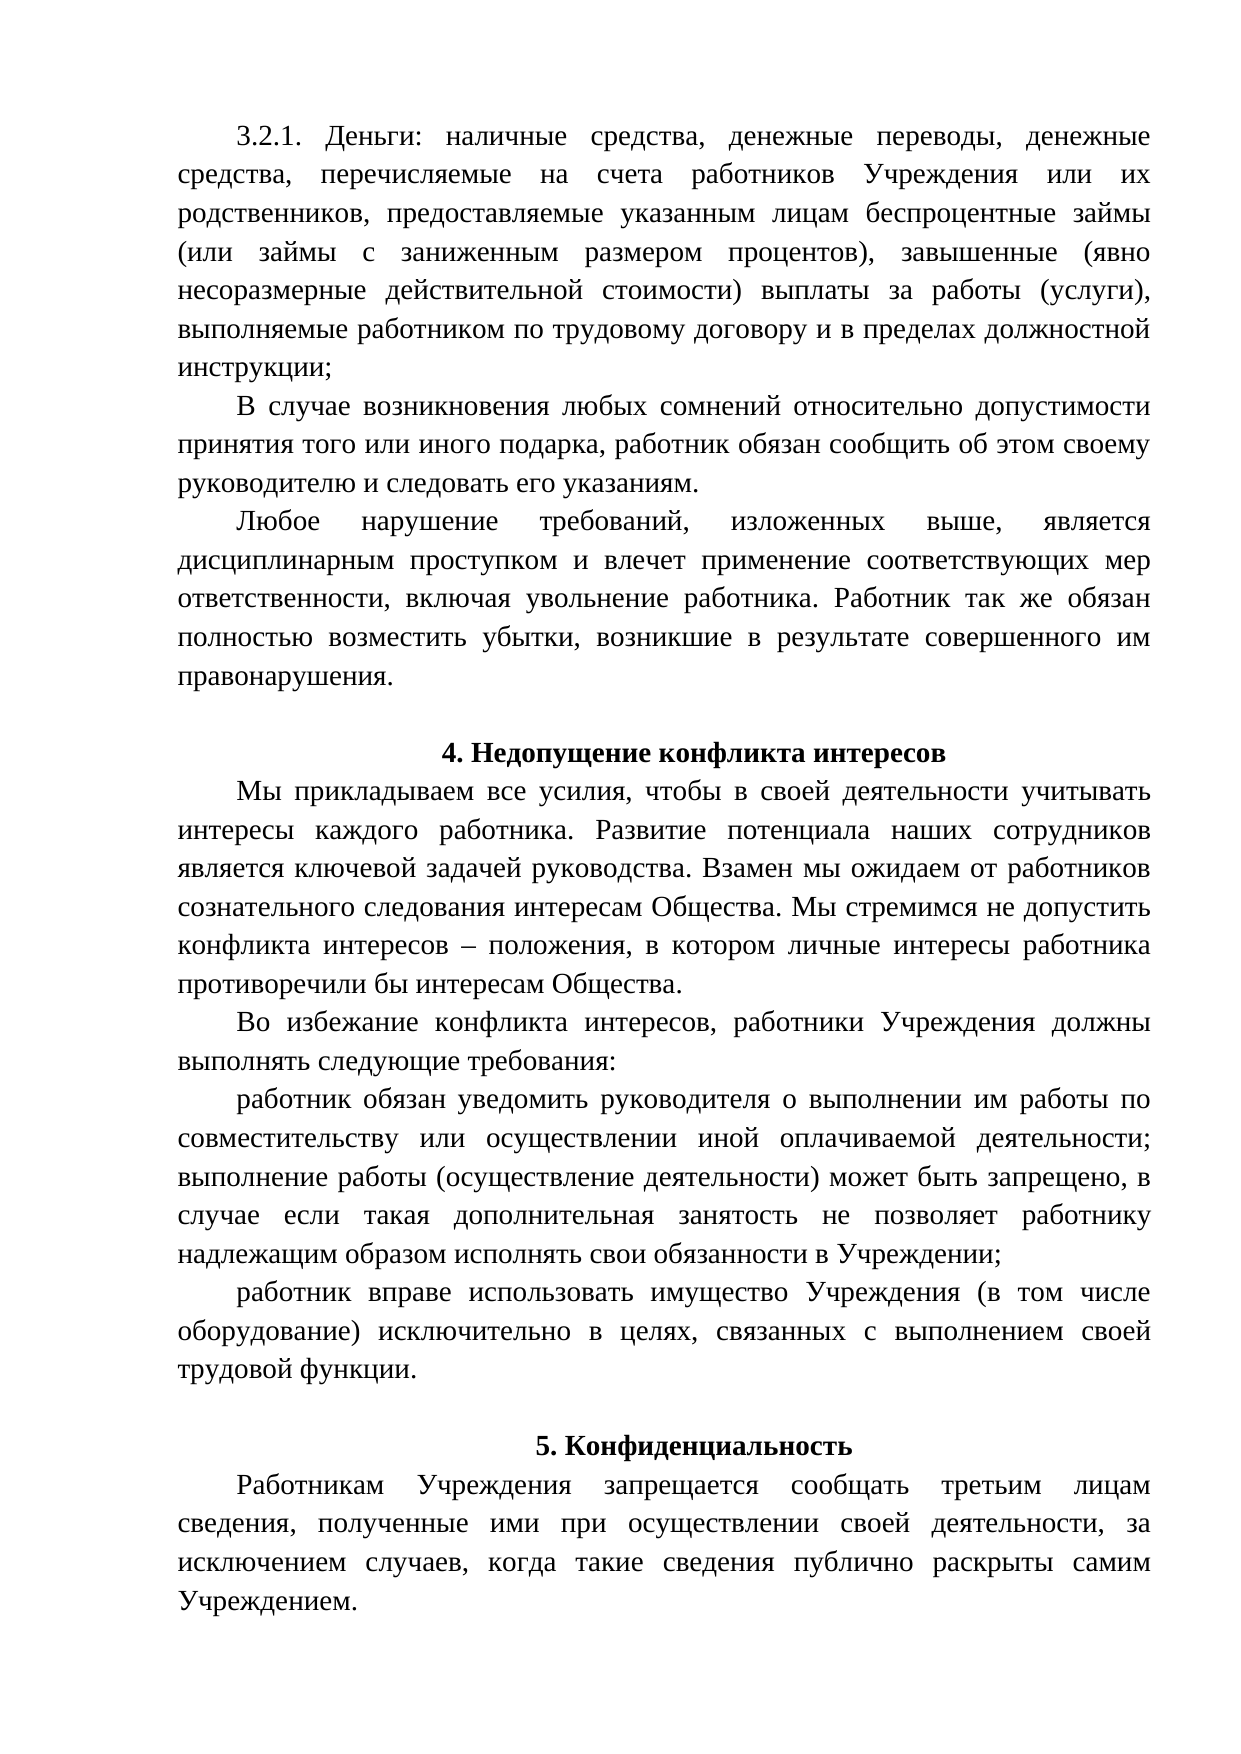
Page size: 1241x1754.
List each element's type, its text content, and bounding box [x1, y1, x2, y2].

text Работникам Учреждения запрещается сообщать третьим лицам сведения, полученные ими при осуществлении своей деятельности, за исключением случаев, когда такие сведения публично раскрыты самим Учреждением. [177, 1467, 1152, 1616]
text В случае возникновения любых сомнений относительно допустимости принятия того или иного подарка, работник обязан сообщить об этом своему руководителю и следовать его указаниям. [177, 388, 1152, 498]
text Мы прикладываем все усилия, чтобы в своей деятельности учитывать интересы каждого работника. Развитие потенциала наших сотрудников является ключевой задачей руководства. Взамен мы ожидаем от работников сознательного следования интересам Общества. Мы стремимся не допустить конфликта интересов – положения, в котором личные интересы работника противоречили бы интересам Общества. [177, 773, 1152, 999]
text Любое нарушение требований, изложенных выше, является дисциплинарным проступком и влечет применение соответствующих мер ответственности, включая увольнение работника. Работник так же обязан полностью возместить убытки, возникшие в результате совершенного им правонарушения. [177, 503, 1152, 691]
text 3.2.1. Деньги: наличные средства, денежные переводы, денежные средства, перечисляемые на счета работников Учреждения или их родственников, предоставляемые указанным лицам беспроцентные займы (или займы с заниженным размером процентов), завышенные (явно несоразмерные действительной стоимости) выплаты за работы (услуги), выполняемые работником по трудовому договору и в пределах должностной инструкции; [177, 118, 1152, 383]
text 5. Конфиденциальность [177, 1428, 1152, 1462]
text 4. Недопущение конфликта интересов [177, 735, 1152, 768]
text Во избежание конфликта интересов, работники Учреждения должны выполнять следующие требования: [177, 1004, 1152, 1077]
text работник обязан уведомить руководителя о выполнении им работы по совместительству или осуществлении иной оплачиваемой деятельности; выполнение работы (осуществление деятельности) может быть запрещено, в случае если такая дополнительная занятость не позволяет работнику надлежащим образом исполнять свои обязанности в Учреждении; [177, 1082, 1152, 1269]
text работник вправе использовать имущество Учреждения (в том числе оборудование) исключительно в целях, связанных с выполнением своей трудовой функции. [177, 1274, 1152, 1385]
